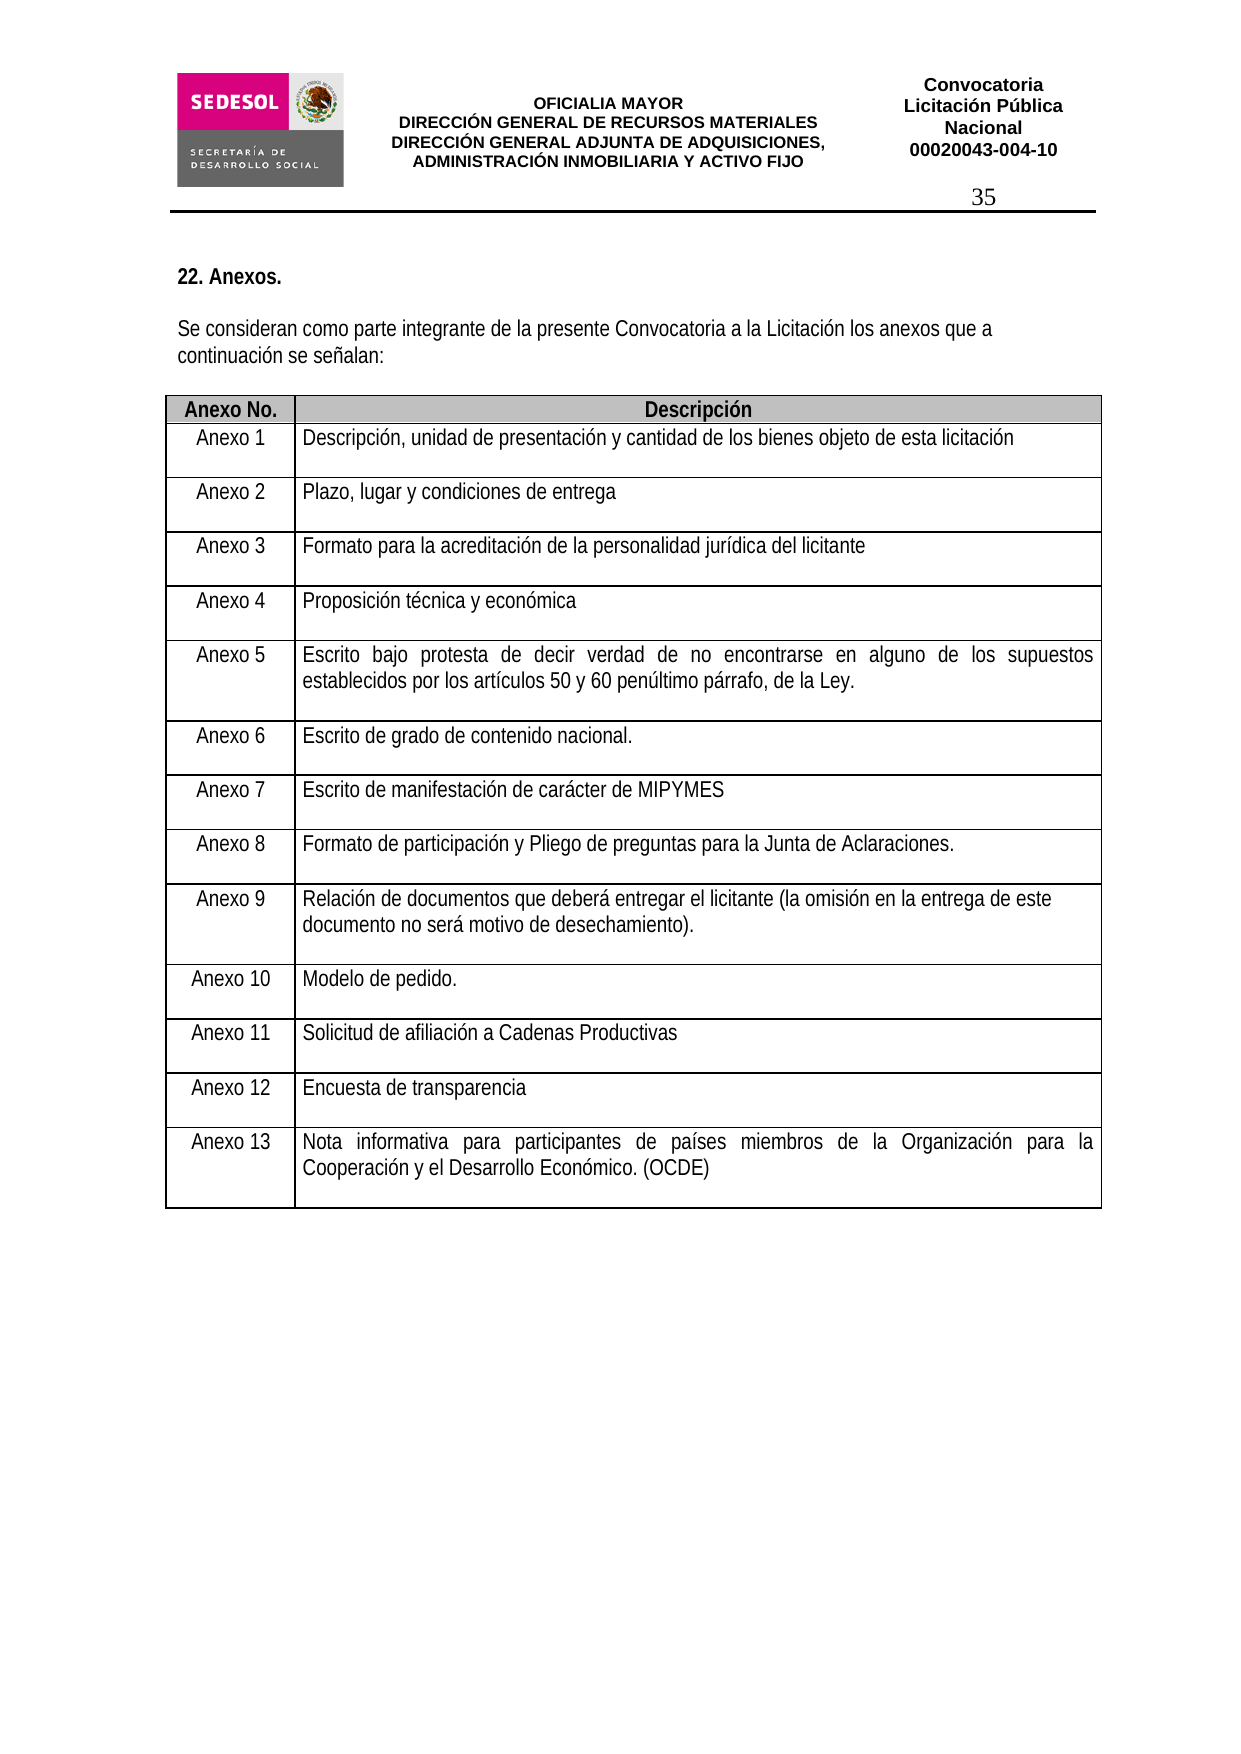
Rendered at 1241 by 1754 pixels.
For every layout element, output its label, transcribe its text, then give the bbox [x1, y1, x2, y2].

table_cell Escrito de manifestación de carácter de MIPYMES [296, 776, 1101, 829]
table_cell Anexo 13 [167, 1128, 294, 1207]
table_cell Proposición técnica y económica [296, 587, 1101, 639]
table_cell Anexo 2 [167, 478, 294, 531]
picture [177, 73, 344, 187]
text Se consideran como parte integrante de la presente Convocatoria a la Licitación los anexos que a continuación se señalan: [177, 315, 1063, 368]
table_cell Formato para la acreditación de la personalidad jurídica del licitante [296, 533, 1101, 585]
table_header Anexo No. [167, 396, 294, 422]
table_cell Anexo 12 [167, 1074, 294, 1126]
table_cell Modelo de pedido. [296, 965, 1101, 1018]
table_cell Nota informativa para participantes de países miembros de la Organización para la Cooperación y el Desarrollo Económico. (OCDE) [296, 1128, 1101, 1207]
table_cell Anexo 1 [167, 424, 294, 477]
table_cell Encuesta de transparencia [296, 1074, 1101, 1126]
table_cell Anexo 3 [167, 533, 294, 585]
table_cell Descripción, unidad de presentación y cantidad de los bienes objeto de esta licitación [296, 424, 1101, 477]
table_cell Escrito bajo protesta de decir verdad de no encontrarse en alguno de los supuestos establecidos por los artículos 50 y 60 penúltimo párrafo, de la Ley. [296, 641, 1101, 720]
table_cell Anexo 5 [167, 641, 294, 720]
table_cell Plazo, lugar y condiciones de entrega [296, 478, 1101, 531]
table_cell Anexo 6 [167, 722, 294, 774]
table_cell Anexo 8 [167, 830, 294, 883]
table_cell Relación de documentos que deberá entregar el licitante (la omisión en la entrega de este documento no será motivo de desechamiento). [296, 885, 1101, 963]
text 22. Anexos. [177, 263, 1063, 289]
table_cell Anexo 10 [167, 965, 294, 1018]
table_cell Escrito de grado de contenido nacional. [296, 722, 1101, 774]
table_cell Formato de participación y Pliego de preguntas para la Junta de Aclaraciones. [296, 830, 1101, 883]
table_cell Anexo 9 [167, 885, 294, 963]
table_header Descripción [296, 396, 1101, 422]
table_cell Solicitud de afiliación a Cadenas Productivas [296, 1020, 1101, 1072]
table_cell Anexo 7 [167, 776, 294, 829]
table_cell Anexo 4 [167, 587, 294, 639]
table_cell Anexo 11 [167, 1020, 294, 1072]
